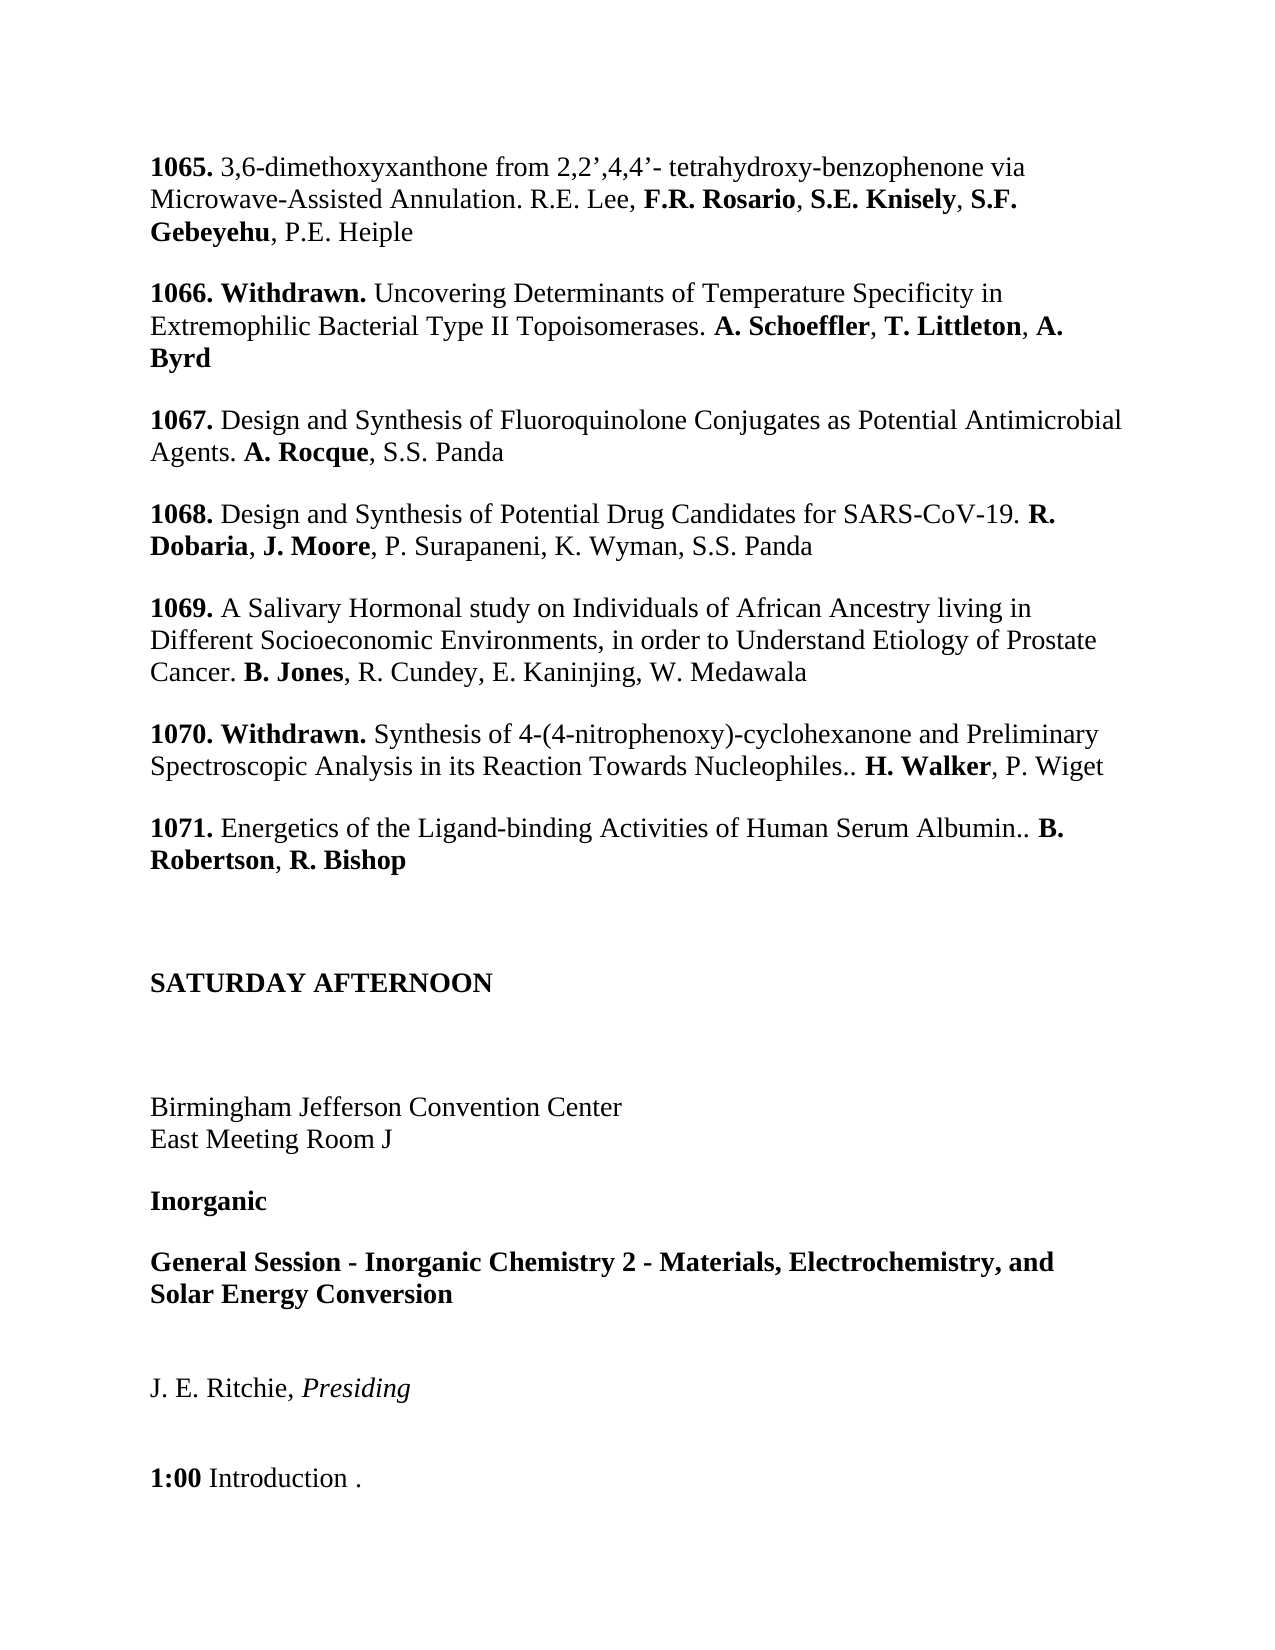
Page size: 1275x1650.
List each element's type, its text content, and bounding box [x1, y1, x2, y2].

text Birmingham Jefferson Convention Center East Meeting Room J [150, 1089, 1125, 1154]
text 1069. A Salivary Hormonal study on Individuals of African Ancestry living in Different Socioeconomic Environments, in order to Understand Etiology of Prostate Cancer. B. Jones, R. Cundey, E. Kaninjing, W. Medawala [150, 591, 1125, 688]
text 1067. Design and Synthesis of Fluoroquinolone Conjugates as Potential Antimicrobial Agents. A. Rocque, S.S. Panda [150, 403, 1125, 467]
text 1070. Withdrawn. Synthesis of 4-(4-nitrophenoxy)-cyclohexanone and Preliminary Spectroscopic Analysis in its Reaction Towards Nucleophiles.. H. Walker, P. Wiget [150, 717, 1125, 782]
text J. E. Ritchie, Presiding [150, 1339, 1125, 1432]
text 1068. Design and Synthesis of Potential Drug Candidates for SARS-CoV-19. R. Dobaria, J. Moore, P. Surapaneni, K. Wyman, S.S. Panda [150, 497, 1125, 561]
text 1071. Energetics of the Ligand-binding Activities of Human Serum Albumin.. B. Robertson, R. Bishop [150, 811, 1125, 876]
text 1:00 Introduction . [150, 1461, 1125, 1493]
text General Session - Inorganic Chemistry 2 - Materials, Electrochemistry, and Solar Energy Conversion [150, 1245, 1125, 1310]
text 1066. Withdrawn. Uncovering Determinants of Temperature Specificity in Extremophilic Bacterial Type II Topoisomerases. A. Schoeffler, T. Littleton, A. Byrd [150, 276, 1125, 373]
text SATURDAY AFTERNOON [150, 966, 1125, 999]
text Inorganic [150, 1183, 1125, 1216]
text 1065. 3,6-dimethoxyxanthone from 2,2’,4,4’- tetrahydroxy-benzophenone via Microwave-Assisted Annulation. R.E. Lee, F.R. Rosario, S.E. Knisely, S.F. Gebeyehu, P.E. Heiple [150, 150, 1125, 247]
